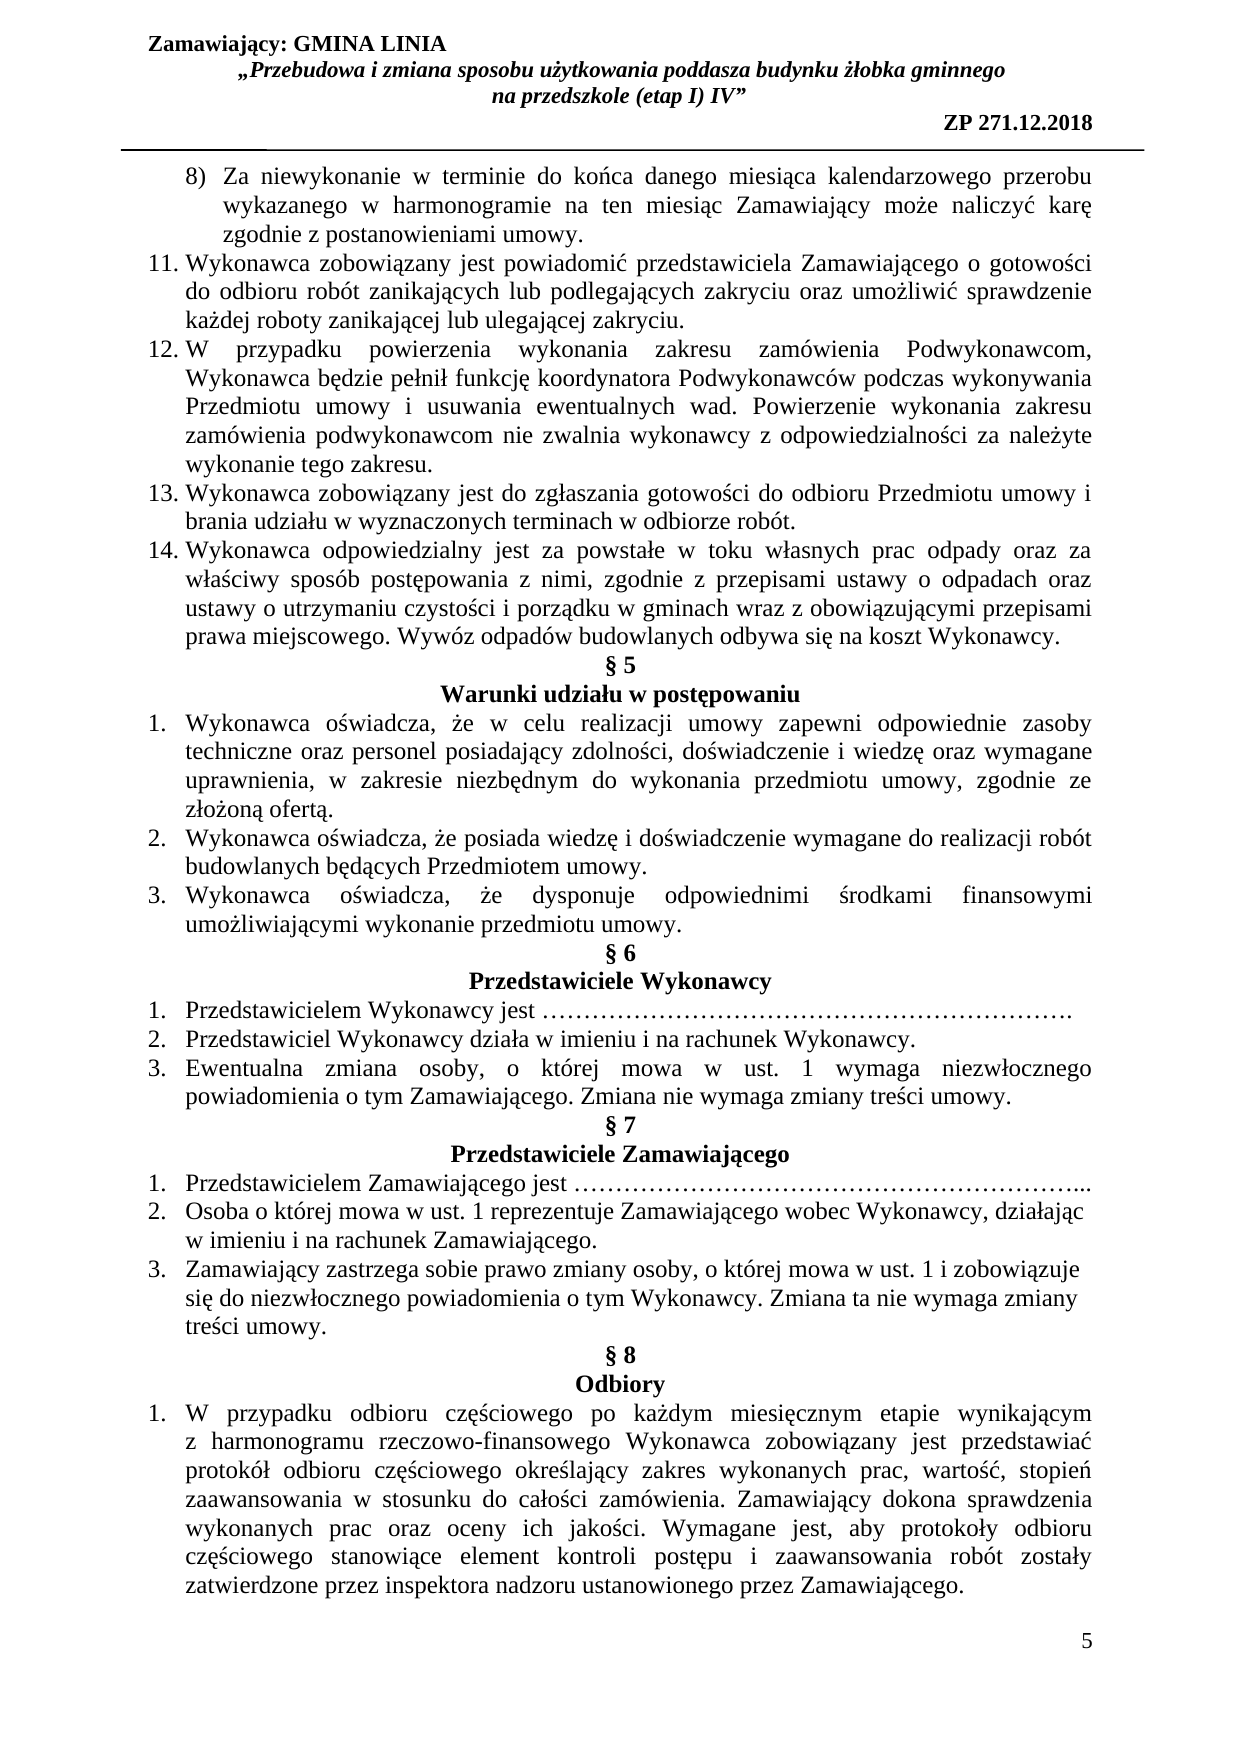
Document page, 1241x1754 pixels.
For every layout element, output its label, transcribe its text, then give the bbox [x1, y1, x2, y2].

text § 8 [148, 1340, 1093, 1369]
list Wykonawca odpowiedzialny jest za powstałe w toku własnych prac odpady oraz za właściwy sposób postępowania z nimi, zgodnie z przepisami ustawy o odpadach oraz ustawy o utrzymaniu czystości i porządku w gminach wraz z obowiązującymi przepisami prawa miejscowego. Wywóz odpadów budowlanych odbywa się na koszt Wykonawcy. [148, 535, 1093, 650]
text Przedstawiciele Wykonawcy [148, 966, 1093, 995]
list W przypadku odbioru częściowego po każdym miesięcznym etapie wynikającym z harmonogramu rzeczowo-finansowego Wykonawca zobowiązany jest przedstawiać protokół odbioru częściowego określający zakres wykonanych prac, wartość, stopień zaawansowania w stosunku do całości zamówienia. Zamawiający dokona sprawdzenia wykonanych prac oraz oceny ich jakości. Wymagane jest, aby protokoły odbioru częściowego stanowiące element kontroli postępu i zaawansowania robót zostały zatwierdzone przez inspektora nadzoru ustanowionego przez Zamawiającego. [148, 1398, 1093, 1599]
list Za niewykonanie w terminie do końca danego miesiąca kalendarzowego przerobu wykazanego w harmonogramie na ten miesiąc Zamawiający może naliczyć karę zgodnie z postanowieniami umowy. [185, 161, 1093, 248]
text § 5 [148, 650, 1093, 679]
list Ewentualna zmiana osoby, o której mowa w ust. 1 wymaga niezwłocznego powiadomienia o tym Zamawiającego. Zmiana nie wymaga zmiany treści umowy. [148, 1053, 1093, 1110]
list Zamawiający zastrzega sobie prawo zmiany osoby, o której mowa w ust. 1 i zobowiązuje się do niezwłocznego powiadomienia o tym Wykonawcy. Zmiana ta nie wymaga zmiany treści umowy. [148, 1254, 1093, 1340]
list Wykonawca oświadcza, że posiada wiedzę i doświadczenie wymagane do realizacji robót budowlanych będących Przedmiotem umowy. [148, 823, 1093, 880]
list Przedstawicielem Zamawiającego jest ……………………………………………………... [148, 1168, 1093, 1196]
text § 6 [148, 938, 1093, 966]
list Wykonawca oświadcza, że dysponuje odpowiednimi środkami finansowymi umożliwiającymi wykonanie przedmiotu umowy. [148, 880, 1093, 938]
list Wykonawca zobowiązany jest powiadomić przedstawiciela Zamawiającego o gotowości do odbioru robót zanikających lub podlegających zakryciu oraz umożliwić sprawdzenie każdej roboty zanikającej lub ulegającej zakryciu. [148, 248, 1093, 334]
list Przedstawiciel Wykonawcy działa w imieniu i na rachunek Wykonawcy. [148, 1024, 1093, 1053]
list W przypadku powierzenia wykonania zakresu zamówienia Podwykonawcom, Wykonawca będzie pełnił funkcję koordynatora Podwykonawców podczas wykonywania Przedmiotu umowy i usuwania ewentualnych wad. Powierzenie wykonania zakresu zamówienia podwykonawcom nie zwalnia wykonawcy z odpowiedzialności za należyte wykonanie tego zakresu. [148, 334, 1093, 478]
text Warunki udziału w postępowaniu [148, 679, 1093, 708]
text Przedstawiciele Zamawiającego [148, 1139, 1093, 1168]
text Odbiory [148, 1369, 1093, 1398]
list Wykonawca oświadcza, że w celu realizacji umowy zapewni odpowiednie zasoby techniczne oraz personel posiadający zdolności, doświadczenie i wiedzę oraz wymagane uprawnienia, w zakresie niezbędnym do wykonania przedmiotu umowy, zgodnie ze złożoną ofertą. [148, 708, 1093, 823]
list Wykonawca zobowiązany jest do zgłaszania gotowości do odbioru Przedmiotu umowy i brania udziału w wyznaczonych terminach w odbiorze robót. [148, 478, 1093, 535]
text § 7 [148, 1110, 1093, 1139]
list Osoba o której mowa w ust. 1 reprezentuje Zamawiającego wobec Wykonawcy, działając w imieniu i na rachunek Zamawiającego. [148, 1196, 1093, 1254]
list Przedstawicielem Wykonawcy jest ………………………………………………………. [148, 995, 1093, 1024]
